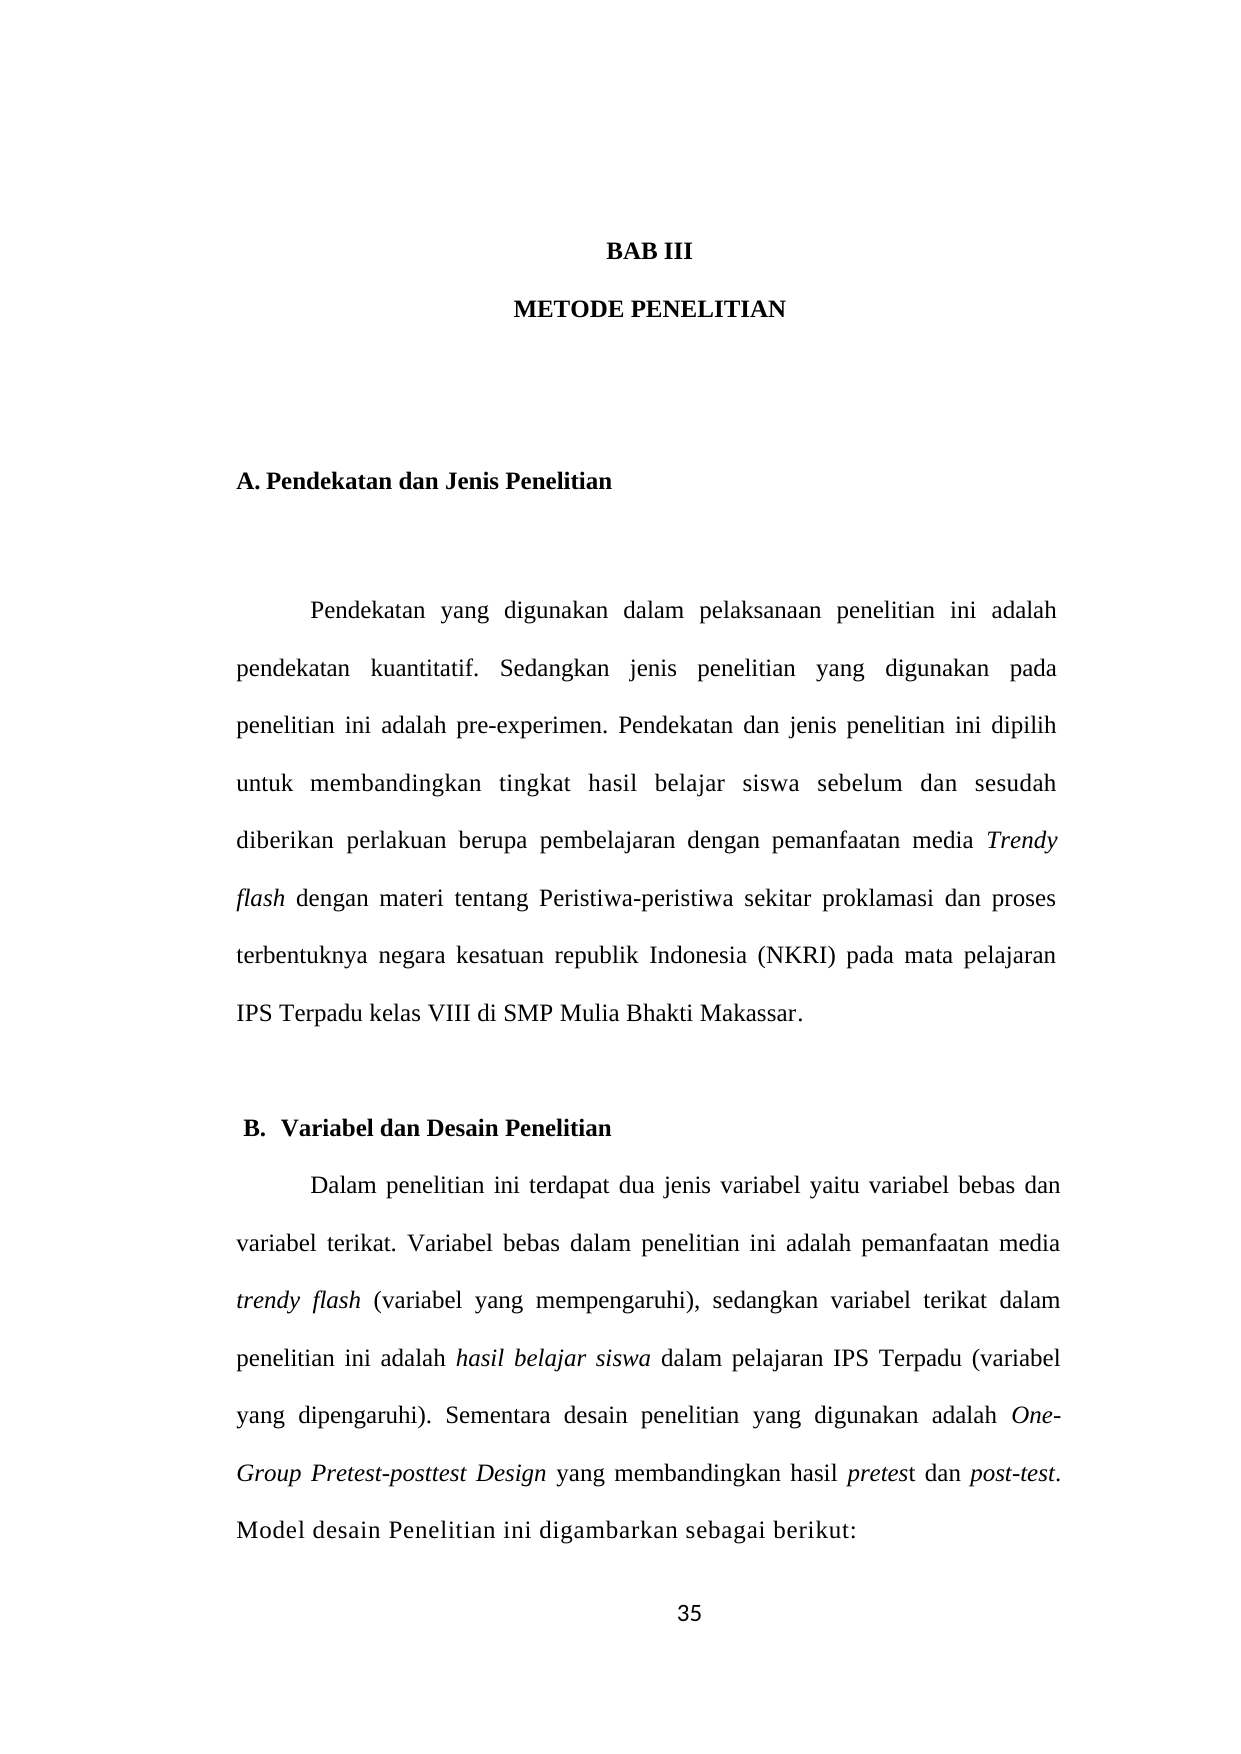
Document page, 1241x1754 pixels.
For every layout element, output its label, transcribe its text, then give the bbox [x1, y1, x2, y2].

list Dalam penelitian ini terdapat dua jenis variabel yaitu variabel bebas dan variabel terikat. Variabel bebas dalam penelitian ini adalah pemanfaatan media trendy flash (variabel yang mempengaruhi), sedangkan variabel terikat dalam penelitian ini adalah hasil belajar siswa dalam pelajaran IPS Terpadu (variabel yang dipengaruhi). Sementara desain penelitian yang digunakan adalah One-Group Pretest-posttest Design yang membandingkan hasil pretest dan post-test. Model desain Penelitian ini digambarkan sebagai berikut: [236, 1171, 1061, 1544]
list Pendekatan dan Jenis Penelitian [236, 466, 1063, 495]
text METODE PENELITIAN [236, 294, 1063, 322]
text BAB III [236, 236, 1063, 265]
text Pendekatan yang digunakan dalam pelaksanaan penelitian ini adalah pendekatan kuantitatif. Sedangkan jenis penelitian yang digunakan pada penelitian ini adalah pre-experimen. Pendekatan dan jenis penelitian ini dipilih untuk membandingkan tingkat hasil belajar siswa sebelum dan sesudah diberikan perlakuan berupa pembelajaran dengan pemanfaatan media Trendy flash dengan materi tentang Peristiwa-peristiwa sekitar proklamasi dan proses terbentuknya negara kesatuan republik Indonesia (NKRI) pada mata pelajaran IPS Terpadu kelas VIII di SMP Mulia Bhakti Makassar. [236, 596, 1058, 1027]
list Variabel dan Desain Penelitian [243, 1113, 1058, 1142]
